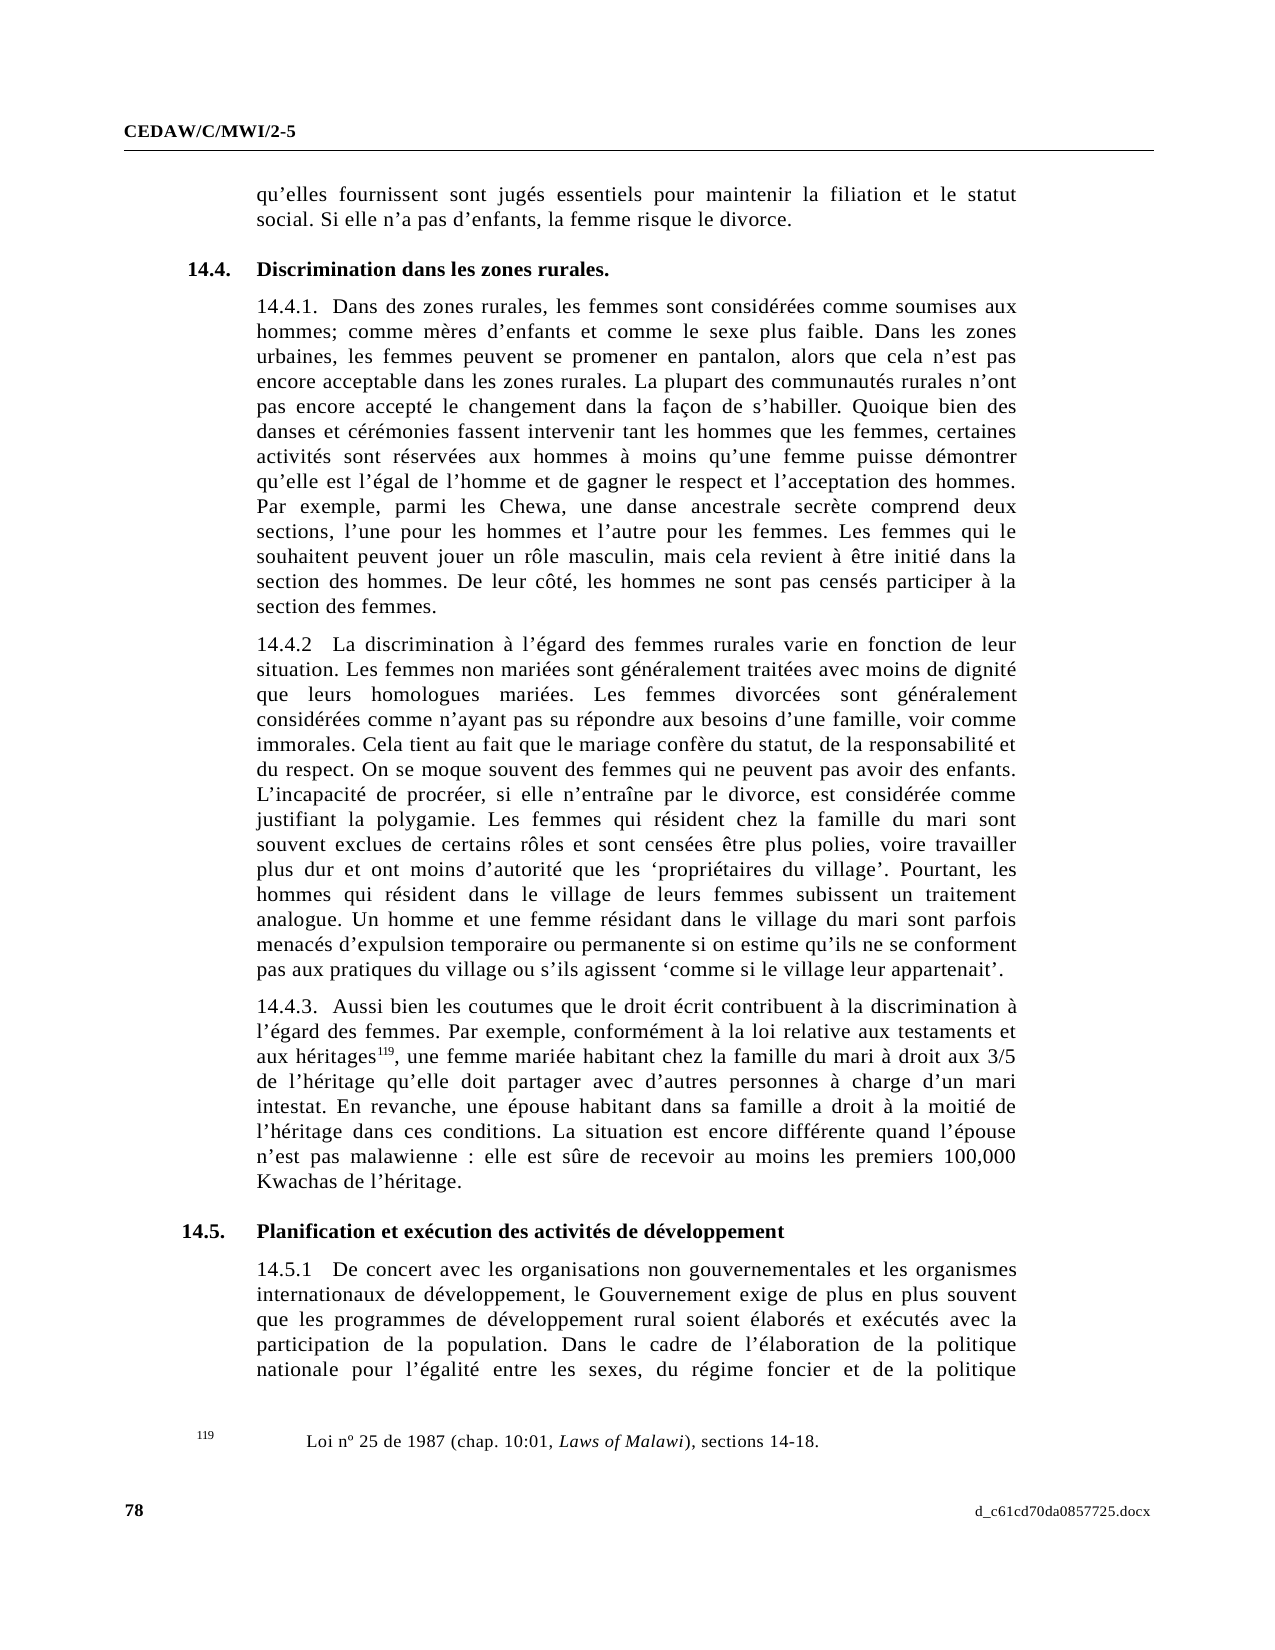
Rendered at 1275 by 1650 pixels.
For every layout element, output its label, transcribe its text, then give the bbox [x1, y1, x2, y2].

text 14.4.1. Dans des zones rurales, les femmes sont considérées comme soumises aux hommes; comme mères d’enfants et comme le sexe plus faible. Dans les zones urbaines, les femmes peuvent se promener en pantalon, alors que cela n’est pas encore acceptable dans les zones rurales. La plupart des communautés rurales n’ont pas encore accepté le changement dans la façon de s’habiller. Quoique bien des danses et cérémonies fassent intervenir tant les hommes que les femmes, certaines activités sont réservées aux hommes à moins qu’une femme puisse démontrer qu’elle est l’égal de l’homme et de gagner le respect et l’acceptation des hommes. Par exemple, parmi les Chewa, une danse ancestrale secrète comprend deux sections, l’une pour les hommes et l’autre pour les femmes. Les femmes qui le souhaitent peuvent jouer un rôle masculin, mais cela revient à être initié dans la section des hommes. De leur côté, les hommes ne sont pas censés participer à la section des femmes. [256, 294, 1018, 619]
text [256, 1256, 1018, 1381]
text 14.5. Planification et exécution des activités de développement [124, 1219, 1019, 1244]
text 14.4.3. Aussi bien les coutumes que le droit écrit contribuent à la discrimination à l’égard des femmes. Par exemple, conformément à la loi relative aux testaments et aux héritages, une femme mariée habitant chez la famille du mari à droit aux 3/5 de l’héritage qu’elle doit partager avec d’autres personnes à charge d’un mari intestat. En revanche, une épouse habitant dans sa famille a droit à la moitié de l’héritage dans ces conditions. La situation est encore différente quand l’épouse n’est pas malawienne : elle est sûre de recevoir au moins les premiers 100,000 Kwachas de l’héritage. [256, 994, 1018, 1194]
text 14.4.2 La discrimination à l’égard des femmes rurales varie en fonction de leur situation. Les femmes non mariées sont généralement traitées avec moins de dignité que leurs homologues mariées. Les femmes divorcées sont généralement considérées comme n’ayant pas su répondre aux besoins d’une famille, voir comme immorales. Cela tient au fait que le mariage confère du statut, de la responsabilité et du respect. On se moque souvent des femmes qui ne peuvent pas avoir des enfants. L’incapacité de procréer, si elle n’entraîne par le divorce, est considérée comme justifiant la polygamie. Les femmes qui résident chez la famille du mari sont souvent exclues de certains rôles et sont censées être plus polies, voire travailler plus dur et ont moins d’autorité que les ‘propriétaires du village’. Pourtant, les hommes qui résident dans le village de leurs femmes subissent un traitement analogue. Un homme et une femme résidant dans le village du mari sont parfois menacés d’expulsion temporaire ou permanente si on estime qu’ils ne se conforment pas aux pratiques du village ou s’ils agissent ‘comme si le village leur appartenait’. [256, 631, 1018, 981]
text 14.4. Discrimination dans les zones rurales. [124, 256, 1019, 281]
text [256, 181, 1018, 231]
